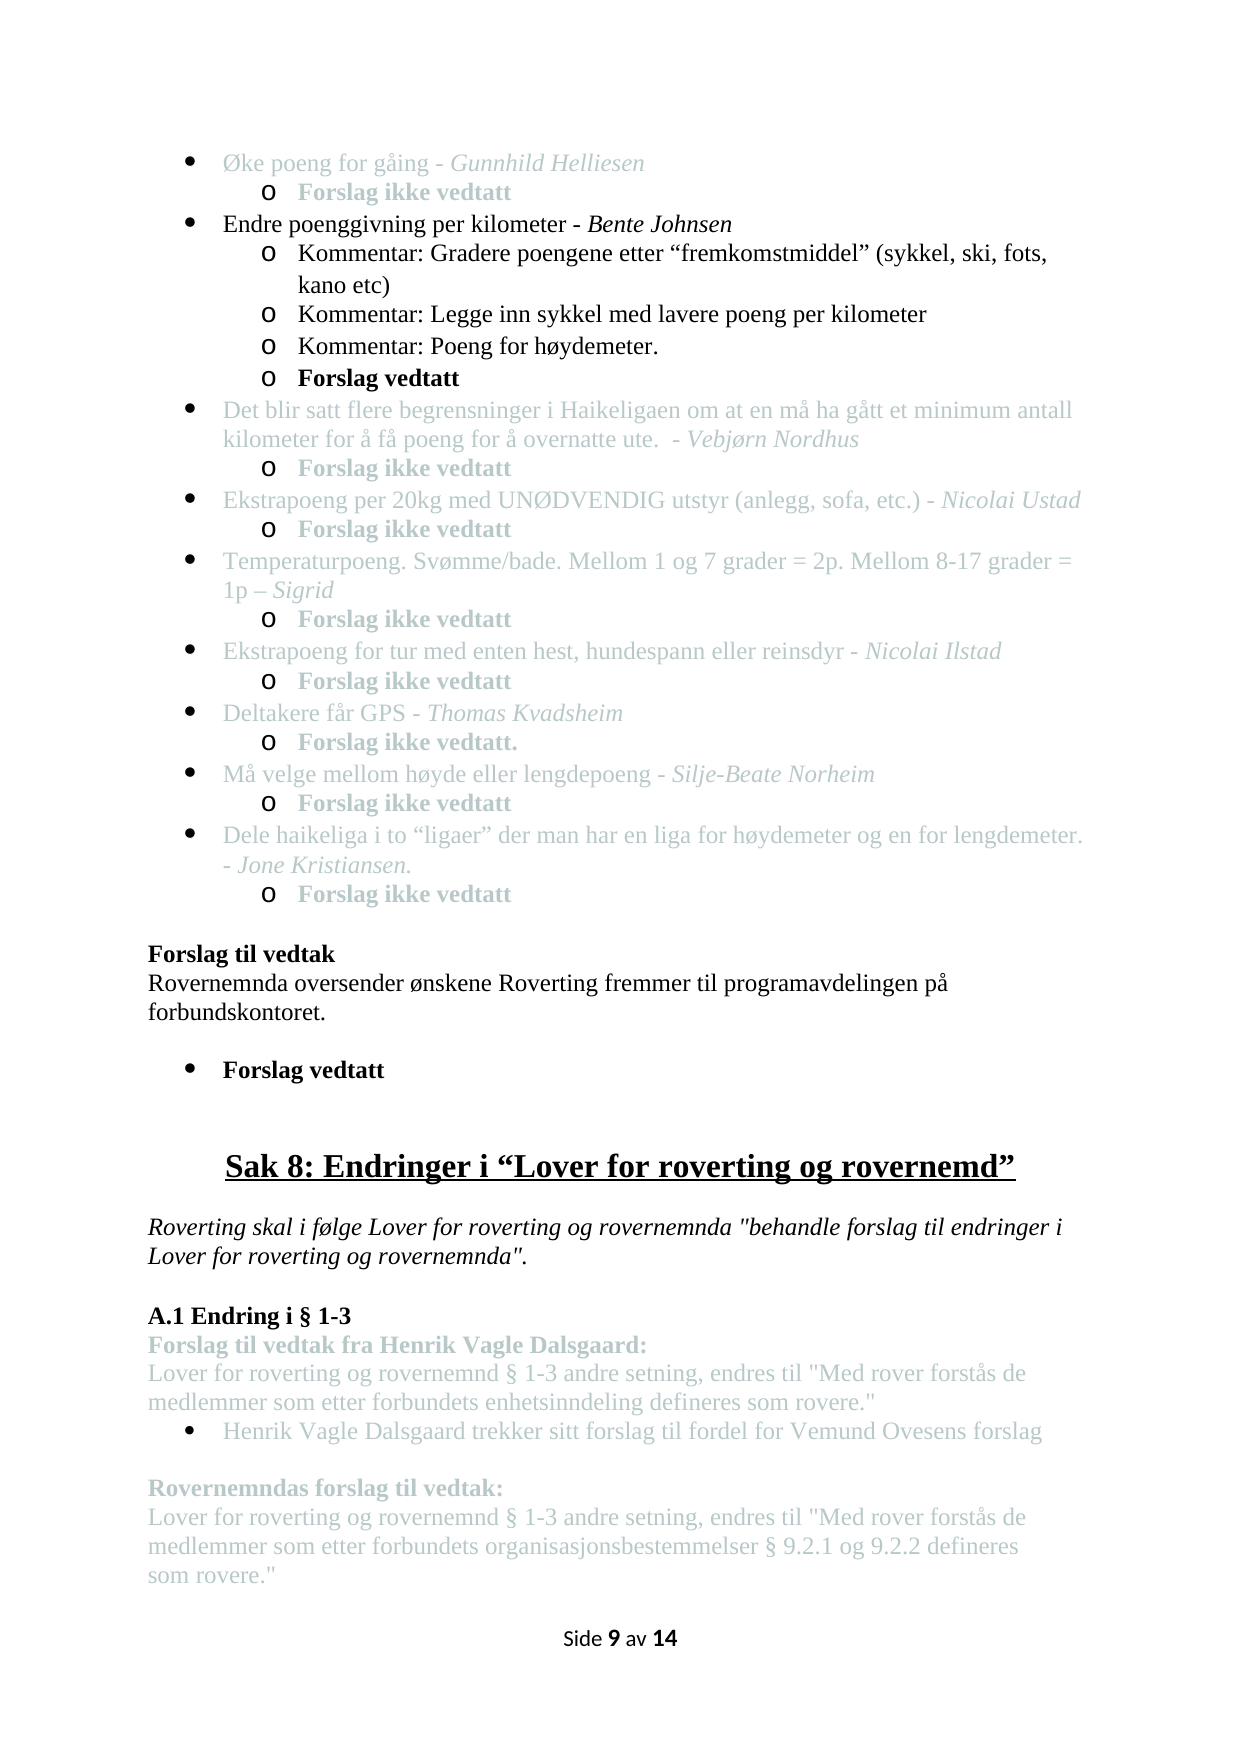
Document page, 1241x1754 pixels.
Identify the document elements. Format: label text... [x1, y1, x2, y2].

text Sak 8: Endringer i “Lover for roverting og rovernemd” [148, 1114, 1093, 1212]
list Kommentar: Poeng for høydemeter. [260, 331, 1093, 363]
list Forslag ikke vedtatt [260, 177, 1093, 209]
list Kommentar: Gradere poengene etter “fremkomstmiddel” (sykkel, ski, fots, kano etc) [260, 238, 1093, 299]
list Temperaturpoeng. Svømme/bade. Mellom 1 og 7 grader = 2p. Mellom 8-17 grader = 1p – Sigrid [185, 546, 1093, 604]
list Forslag ikke vedtatt [260, 604, 1093, 636]
list Forslag ikke vedtatt. [260, 727, 1093, 759]
list Må velge mellom høyde eller lengdepoeng - Silje-Beate Norheim [185, 759, 1093, 788]
list Deltakere får GPS - Thomas Kvadsheim [185, 698, 1093, 727]
list Kommentar: Legge inn sykkel med lavere poeng per kilometer [260, 299, 1093, 331]
list Øke poeng for gåing - Gunnhild Helliesen [185, 148, 1093, 177]
list Forslag ikke vedtatt [260, 514, 1093, 546]
list Henrik Vagle Dalsgaard trekker sitt forslag til fordel for Vemund Ovesens forslag [185, 1416, 1093, 1445]
text Rovernemndas forslag til vedtak: Lover for roverting og rovernemnd § 1-3 andre setning, endres til "Med rover forstås de medlemmer som etter forbundets organisasjonsbestemmelser § 9.2.1 og 9.2.2 defineres som rovere." [148, 1445, 1093, 1588]
list Forslag vedtatt [260, 363, 1093, 395]
text Roverting skal i følge Lover for roverting og rovernemnda "behandle forslag til endringer i Lover for roverting og rovernemnda". A.1 Endring i § 1-3 Forslag til vedtak fra Henrik Vagle Dalsgaard: Lover for roverting og rovernemnd § 1-3 andre setning, endres til "Med rover forstås de medlemmer som etter forbundets enhetsinndeling defineres som rovere." [148, 1212, 1093, 1416]
list Det blir satt flere begrensninger i Haikeligaen om at en må ha gått et minimum antall kilometer for å få poeng for å overnatte ute. - Vebjørn Nordhus [185, 395, 1093, 453]
list Ekstrapoeng per 20kg med UNØDVENDIG utstyr (anlegg, sofa, etc.) - Nicolai Ustad [185, 485, 1093, 514]
list Ekstrapoeng for tur med enten hest, hundespann eller reinsdyr - Nicolai Ilstad [185, 636, 1093, 666]
list Forslag ikke vedtatt [260, 788, 1093, 820]
list Forslag ikke vedtatt [260, 666, 1093, 698]
list Forslag vedtatt [185, 1055, 1093, 1084]
list Endre poenggivning per kilometer - Bente Johnsen [185, 209, 1093, 238]
text Forslag til vedtak Rovernemnda oversender ønskene Roverting fremmer til programavdelingen på forbundskontoret. [148, 939, 1093, 1026]
list Dele haikeliga i to “ligaer” der man har en liga for høydemeter og en for lengdemeter. - Jone Kristiansen. [185, 820, 1093, 878]
list Forslag ikke vedtatt [260, 453, 1093, 485]
list Forslag ikke vedtatt [260, 878, 1093, 910]
